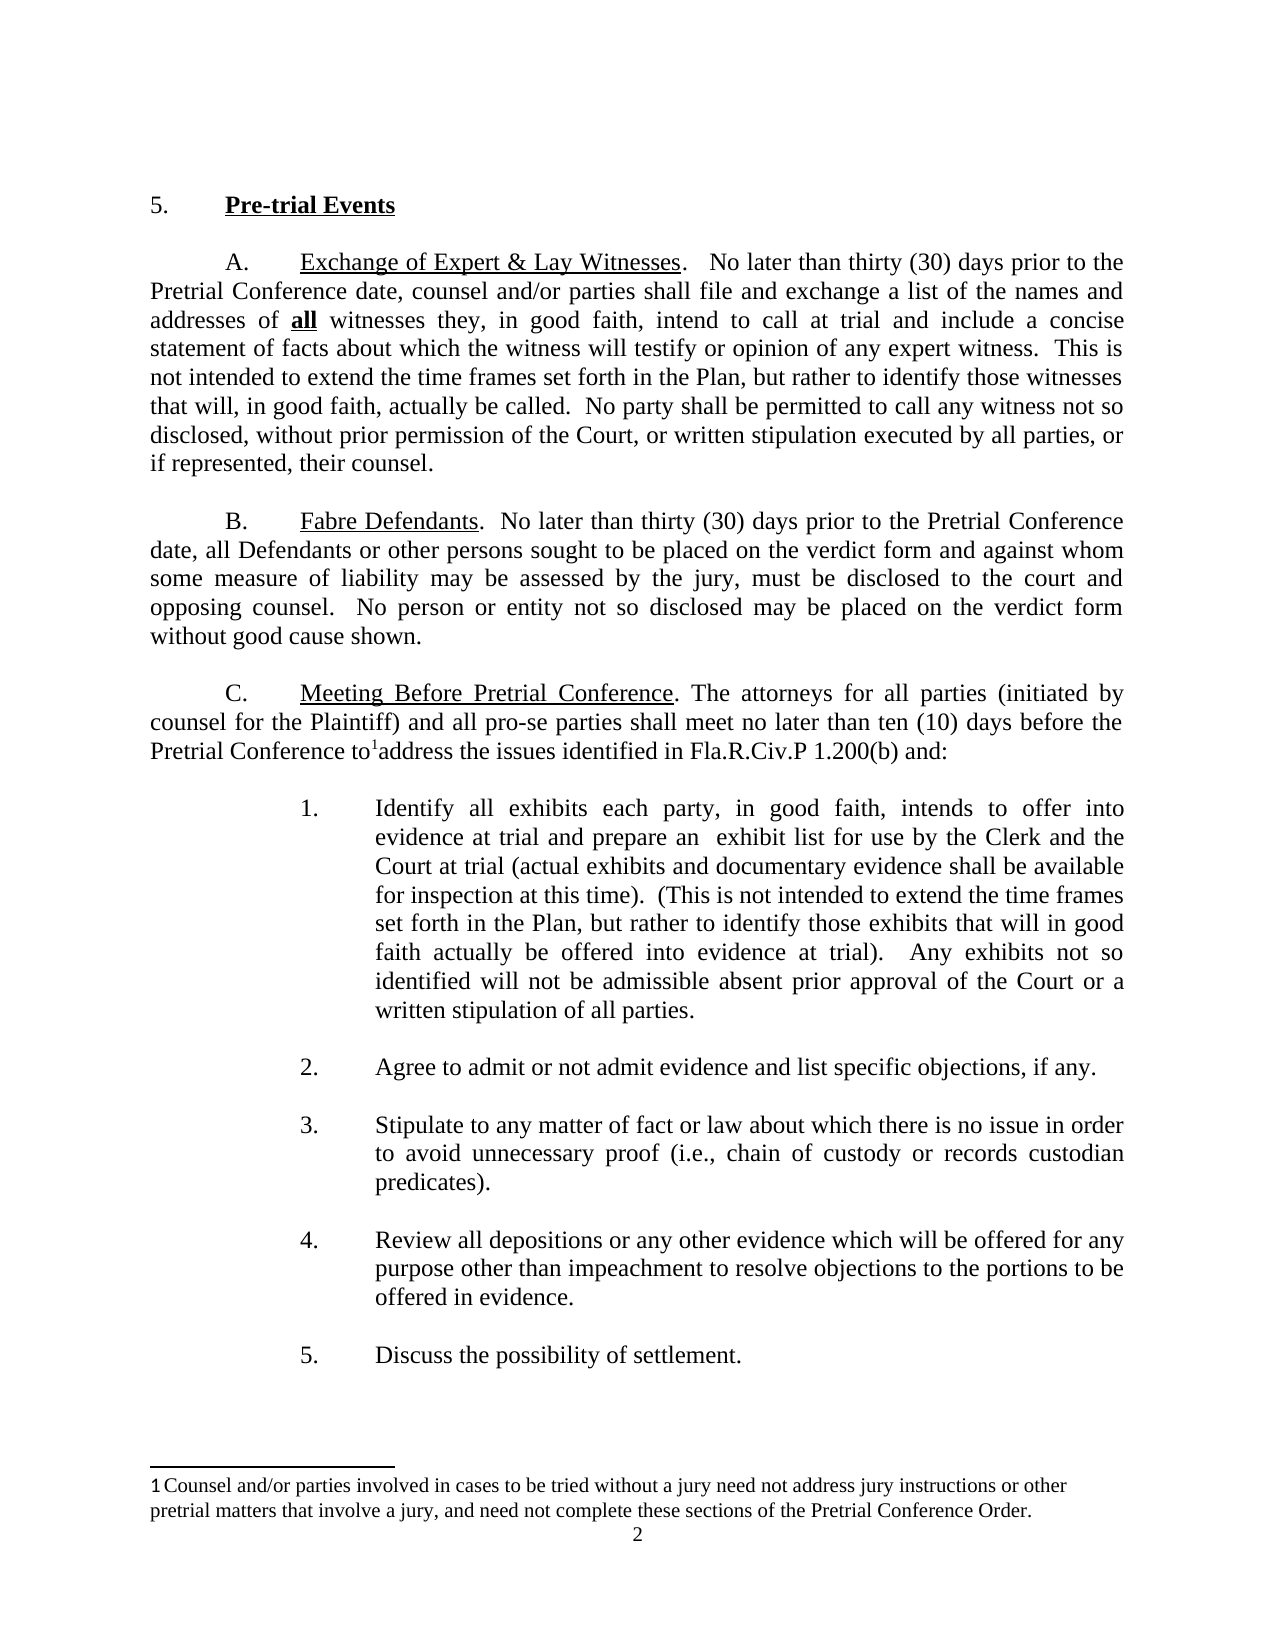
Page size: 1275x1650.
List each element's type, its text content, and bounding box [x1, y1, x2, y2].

text 5. Pre-trial Events [150, 190, 1125, 218]
text C. Meeting Before Pretrial Conference. The attorneys for all parties (initiated by counsel for the Plaintiff) and all pro-se parties shall meet no later than ten (10) days before the Pretrial Conference toaddress the issues identified in Fla.R.Civ.P 1.200(b) and: [150, 678, 1125, 765]
list 5. Discuss the possibility of settlement. [150, 1340, 1125, 1368]
text A. Exchange of Expert & Lay Witnesses. No later than thirty (30) days prior to the Pretrial Conference date, counsel and/or parties shall file and exchange a list of the names and addresses of all witnesses they, in good faith, intend to call at trial and include a concise statement of facts about which the witness will testify or opinion of any expert witness. This is not intended to extend the time frames set forth in the Plan, but rather to identify those witnesses that will, in good faith, actually be called. No party shall be permitted to call any witness not so disclosed, without prior permission of the Court, or written stipulation executed by all parties, or if represented, their counsel. [150, 247, 1125, 477]
list 3. Stipulate to any matter of fact or law about which there is no issue in order to avoid unnecessary proof (i.e., chain of custody or records custodian predicates). [150, 1110, 1125, 1196]
list 1. Identify all exhibits each party, in good faith, intends to offer into evidence at trial and prepare an exhibit list for use by the Clerk and the Court at trial (actual exhibits and documentary evidence shall be available for inspection at this time). (This is not intended to extend the time frames set forth in the Plan, but rather to identify those exhibits that will in good faith actually be offered into evidence at trial). Any exhibits not so identified will not be admissible absent prior approval of the Court or a written stipulation of all parties. [150, 793, 1125, 1023]
text B. Fabre Defendants. No later than thirty (30) days prior to the Pretrial Conference date, all Defendants or other persons sought to be placed on the verdict form and against whom some measure of liability may be assessed by the jury, must be disclosed to the court and opposing counsel. No person or entity not so disclosed may be placed on the verdict form without good cause shown. [150, 506, 1125, 650]
list 2. Agree to admit or not admit evidence and list specific objections, if any. [150, 1052, 1125, 1081]
list 4. Review all depositions or any other evidence which will be offered for any purpose other than impeachment to resolve objections to the portions to be offered in evidence. [150, 1225, 1125, 1311]
